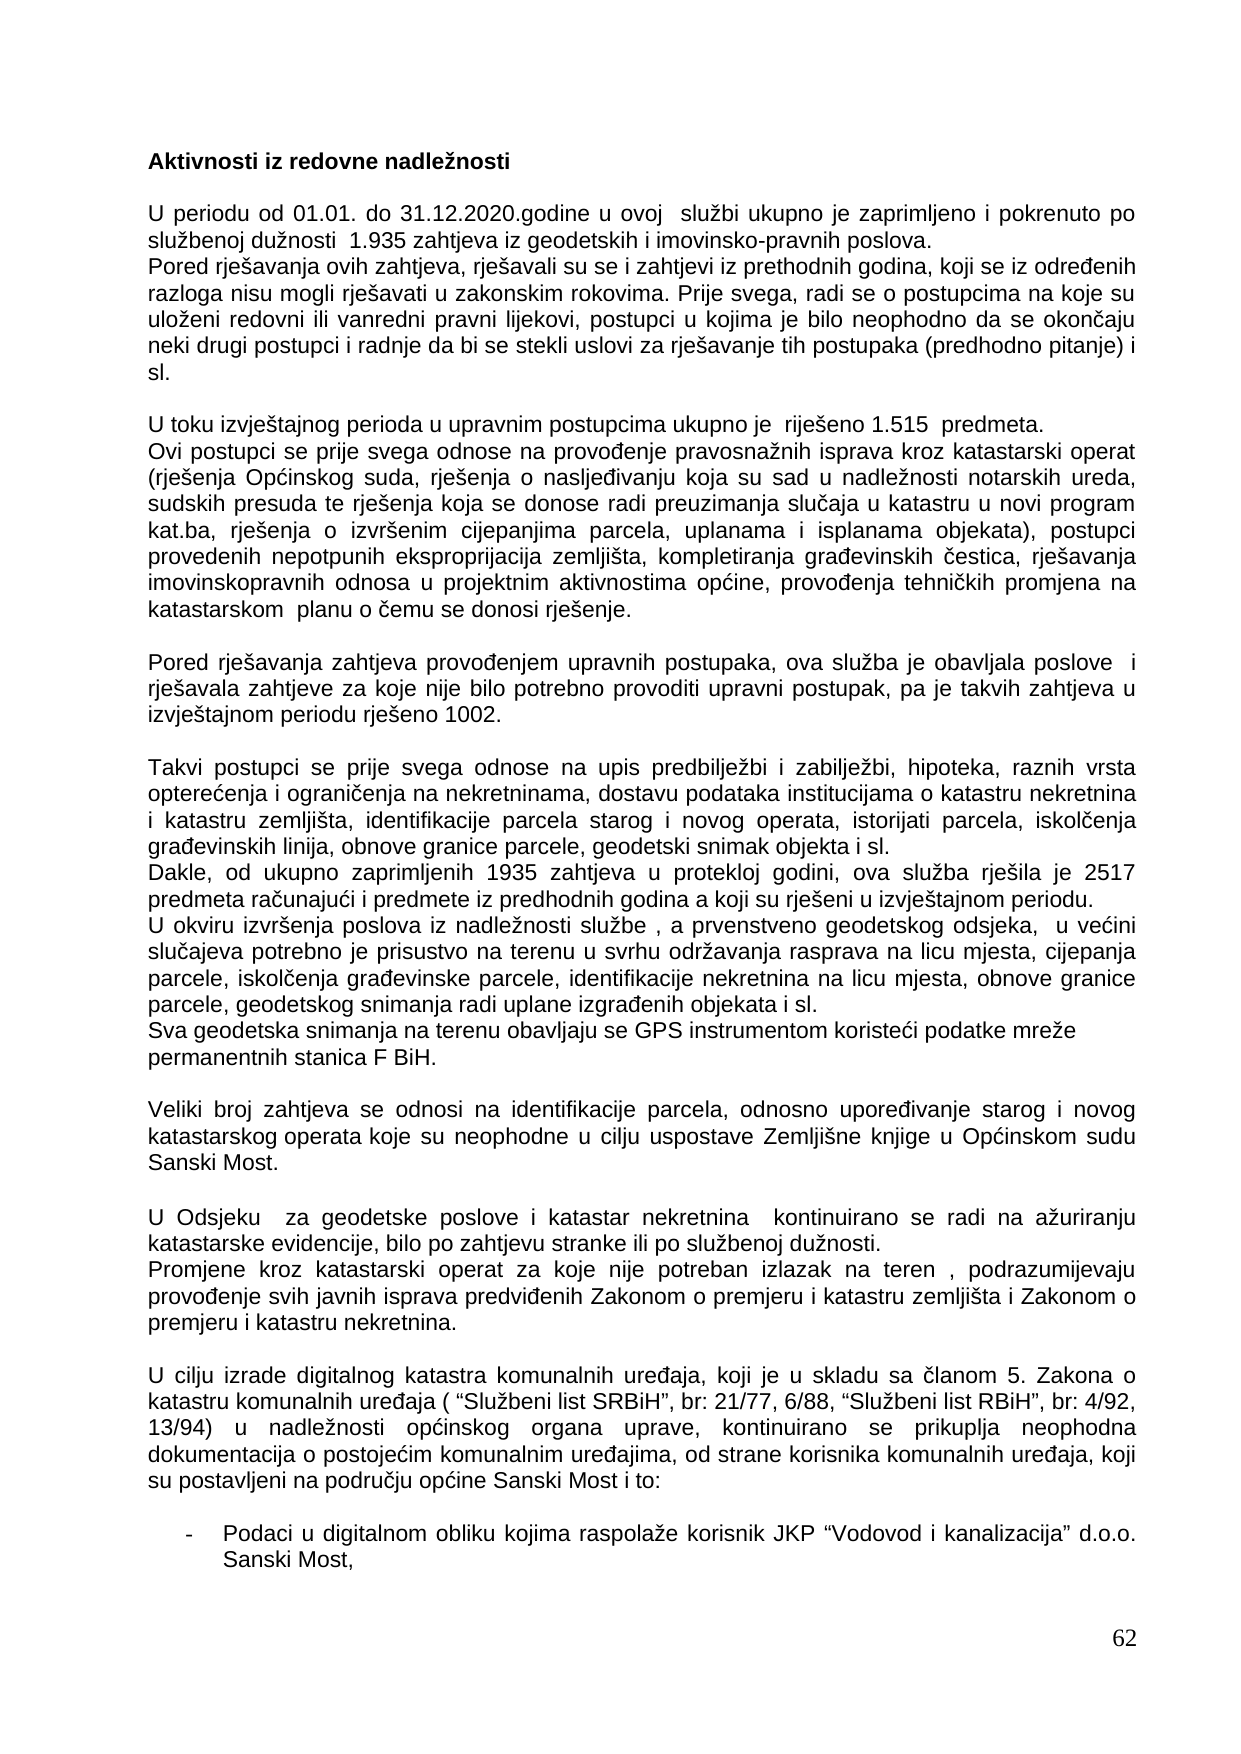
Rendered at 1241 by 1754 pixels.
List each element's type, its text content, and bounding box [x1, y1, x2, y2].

text Dakle, od ukupno zaprimljenih 1935 zahtjeva u protekloj godini, ova služba rješila je 2517 predmeta računajući i predmete iz predhodnih godina a koji su rješeni u izvještajnom periodu. [148, 859, 1137, 912]
text U okviru izvršenja poslova iz nadležnosti službe , a prvenstveno geodetskog odsjeka, u većini slučajeva potrebno je prisustvo na terenu u svrhu održavanja rasprava na licu mjesta, cijepanja parcele, iskolčenja građevinske parcele, identifikacije nekretnina na licu mjesta, obnove granice parcele, geodetskog snimanja radi uplane izgrađenih objekata i sl. [148, 912, 1137, 1017]
text Promjene kroz katastarski operat za koje nije potreban izlazak na teren , podrazumijevaju provođenje svih javnih isprava predviđenih Zakonom o premjeru i katastru zemljišta i Zakonom o premjeru i katastru nekretnina. [148, 1256, 1137, 1335]
text Pored rješavanja zahtjeva provođenjem upravnih postupaka, ova služba je obavljala poslove i rješavala zahtjeve za koje nije bilo potrebno provoditi upravni postupak, pa je takvih zahtjeva u izvještajnom periodu rješeno 1002. [148, 648, 1137, 727]
text U cilju izrade digitalnog katastra komunalnih uređaja, koji je u skladu sa članom 5. Zakona o katastru komunalnih uređaja ( “Službeni list SRBiH”, br: 21/77, 6/88, “Službeni list RBiH”, br: 4/92, 13/94) u nadležnosti općinskog organa uprave, kontinuirano se prikuplja neophodna dokumentacija o postojećim komunalnim uređajima, od strane korisnika komunalnih uređaja, koji su postavljeni na području općine Sanski Most i to: [148, 1362, 1137, 1493]
text U Odsjeku za geodetske poslove i katastar nekretnina kontinuirano se radi na ažuriranju katastarske evidencije, bilo po zahtjevu stranke ili po službenoj dužnosti. [148, 1203, 1137, 1256]
text U toku izvještajnog perioda u upravnim postupcima ukupno je riješeno 1.515 predmeta. [148, 411, 1137, 438]
list Podaci u digitalnom obliku kojima raspolaže korisnik JKP “Vodovod i kanalizacija” d.o.o. Sanski Most, [185, 1520, 1137, 1573]
text Aktivnosti iz redovne nadležnosti [148, 148, 1137, 174]
text Veliki broj zahtjeva se odnosi na identifikacije parcela, odnosno upoređivanje starog i novog katastarskog operata koje su neophodne u cilju uspostave Zemljišne knjige u Općinskom sudu Sanski Most. [148, 1096, 1137, 1176]
text Pored rješavanja ovih zahtjeva, rješavali su se i zahtjevi iz prethodnih godina, koji se iz određenih razloga nisu mogli rješavati u zakonskim rokovima. Prije svega, radi se o postupcima na koje su uloženi redovni ili vanredni pravni lijekovi, postupci u kojima je bilo neophodno da se okončaju neki drugi postupci i radnje da bi se stekli uslovi za rješavanje tih postupaka (predhodno pitanje) i sl. [148, 253, 1137, 385]
text U periodu od 01.01. do 31.12.2020.godine u ovoj službi ukupno je zaprimljeno i pokrenuto po službenoj dužnosti 1.935 zahtjeva iz geodetskih i imovinsko-pravnih poslova. [148, 200, 1137, 253]
text Ovi postupci se prije svega odnose na provođenje pravosnažnih isprava kroz katastarski operat (rješenja Općinskog suda, rješenja o nasljeđivanju koja su sad u nadležnosti notarskih ureda, sudskih presuda te rješenja koja se donose radi preuzimanja slučaja u katastru u novi program kat.ba, rješenja o izvršenim cijepanjima parcela, uplanama i isplanama objekata), postupci provedenih nepotpunih eksproprijacija zemljišta, kompletiranja građevinskih čestica, rješavanja imovinskopravnih odnosa u projektnim aktivnostima općine, provođenja tehničkih promjena na katastarskom planu o čemu se donosi rješenje. [148, 438, 1137, 622]
text permanentnih stanica F BiH. [148, 1044, 1137, 1070]
text Takvi postupci se prije svega odnose na upis predbilježbi i zabilježbi, hipoteka, raznih vrsta opterećenja i ograničenja na nekretninama, dostavu podataka institucijama o katastru nekretnina i katastru zemljišta, identifikacije parcela starog i novog operata, istorijati parcela, iskolčenja građevinskih linija, obnove granice parcele, geodetski snimak objekta i sl. [148, 754, 1137, 859]
text Sva geodetska snimanja na terenu obavljaju se GPS instrumentom koristeći podatke mreže [148, 1017, 1137, 1044]
